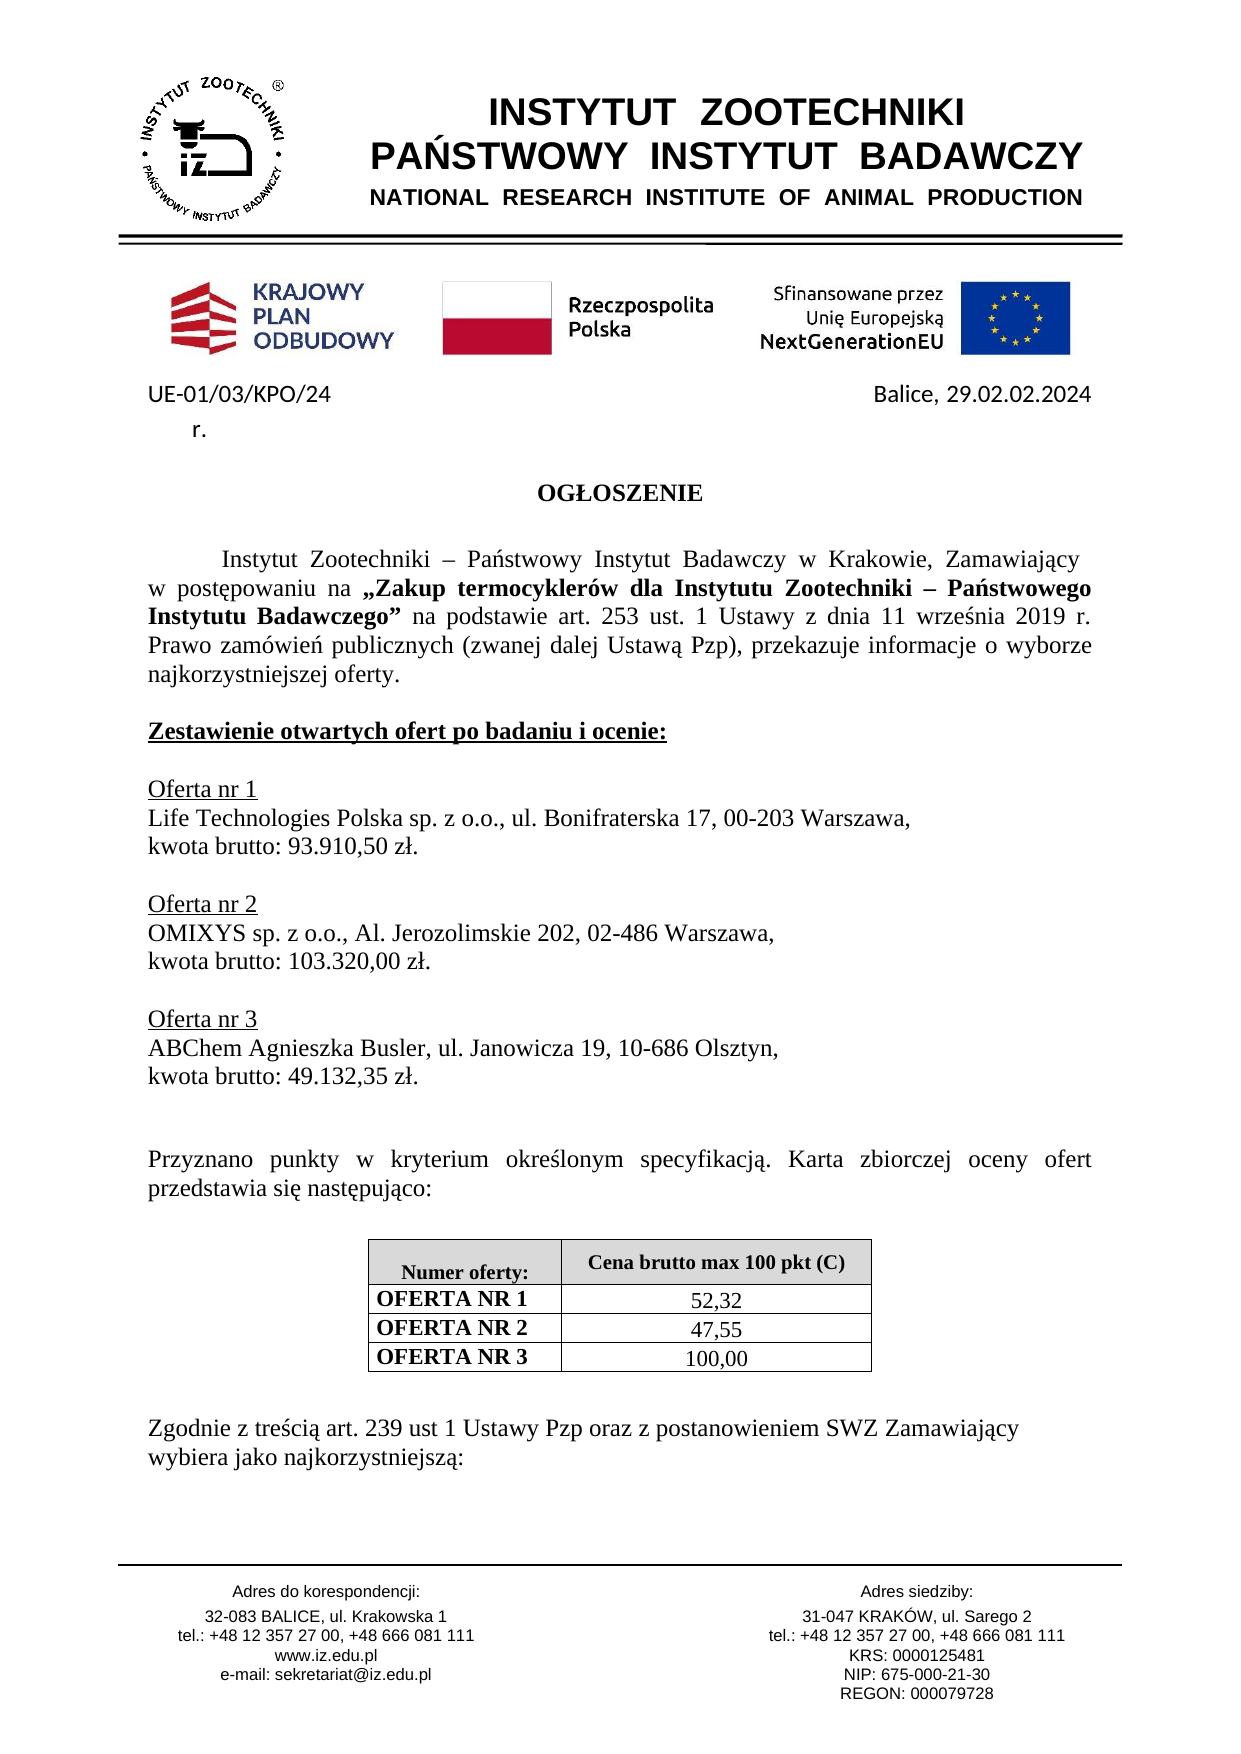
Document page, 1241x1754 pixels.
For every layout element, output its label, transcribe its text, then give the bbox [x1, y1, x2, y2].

text Zgodnie z treścią art. 239 ust 1 Ustawy Pzp oraz z postanowieniem SWZ Zamawiający wybiera jako najkorzystniejszą: [148, 1413, 1093, 1471]
picture [134, 64, 289, 230]
text OMIXYS sp. z o.o., Al. Jerozolimskie 202, 02-486 Warszawa, [148, 918, 1093, 946]
text Zestawienie otwartych ofert po badaniu i ocenie: [148, 716, 1093, 745]
text Instytut Zootechniki – Państwowy Instytut Badawczy w Krakowie, Zamawiający w postępowaniu na „Zakup termocyklerów dla Instytutu Zootechniki – Państwowego Instytutu Badawczego” na podstawie art. 253 ust. 1 Ustawy z dnia 11 września 2019 r. Prawo zamówień publicznych (zwanej dalej Ustawą Pzp), przekazuje informacje o wyborze najkorzystniejszej oferty. [148, 544, 1093, 688]
text ABChem Agnieszka Busler, ul. Janowicza 19, 10-686 Olsztyn, [148, 1033, 1093, 1061]
text OGŁOSZENIE [148, 478, 1093, 507]
text kwota brutto: 49.132,35 zł. [148, 1061, 1093, 1090]
text kwota brutto: 103.320,00 zł. [148, 946, 1093, 975]
text Oferta nr 3 [148, 1004, 1093, 1033]
table_cell OFERTA NR 3 [369, 1343, 561, 1371]
text Oferta nr 2 [148, 889, 1093, 918]
text Przyznano punkty w kryterium określonym specyfikacją. Karta zbiorczej oceny ofert przedstawia się następująco: [148, 1144, 1093, 1201]
table_cell 52,32 [562, 1285, 871, 1313]
table_header Cena brutto max 100 pkt (C) [562, 1240, 871, 1284]
text Oferta nr 1 [148, 774, 1093, 803]
table_header Numer oferty: [369, 1240, 561, 1284]
table_cell OFERTA NR 1 [369, 1285, 561, 1313]
table_cell 100,00 [562, 1343, 871, 1371]
table_cell 47,55 [562, 1314, 871, 1342]
text kwota brutto: 93.910,50 zł. [148, 831, 1093, 860]
table_cell OFERTA NR 2 [369, 1314, 561, 1342]
text Life Technologies Polska sp. z o.o., ul. Bonifraterska 17, 00-203 Warszawa, [148, 803, 1093, 831]
text UE-01/03/KPO/24 Balice, 29.02.02.2024 r. [148, 378, 1093, 443]
